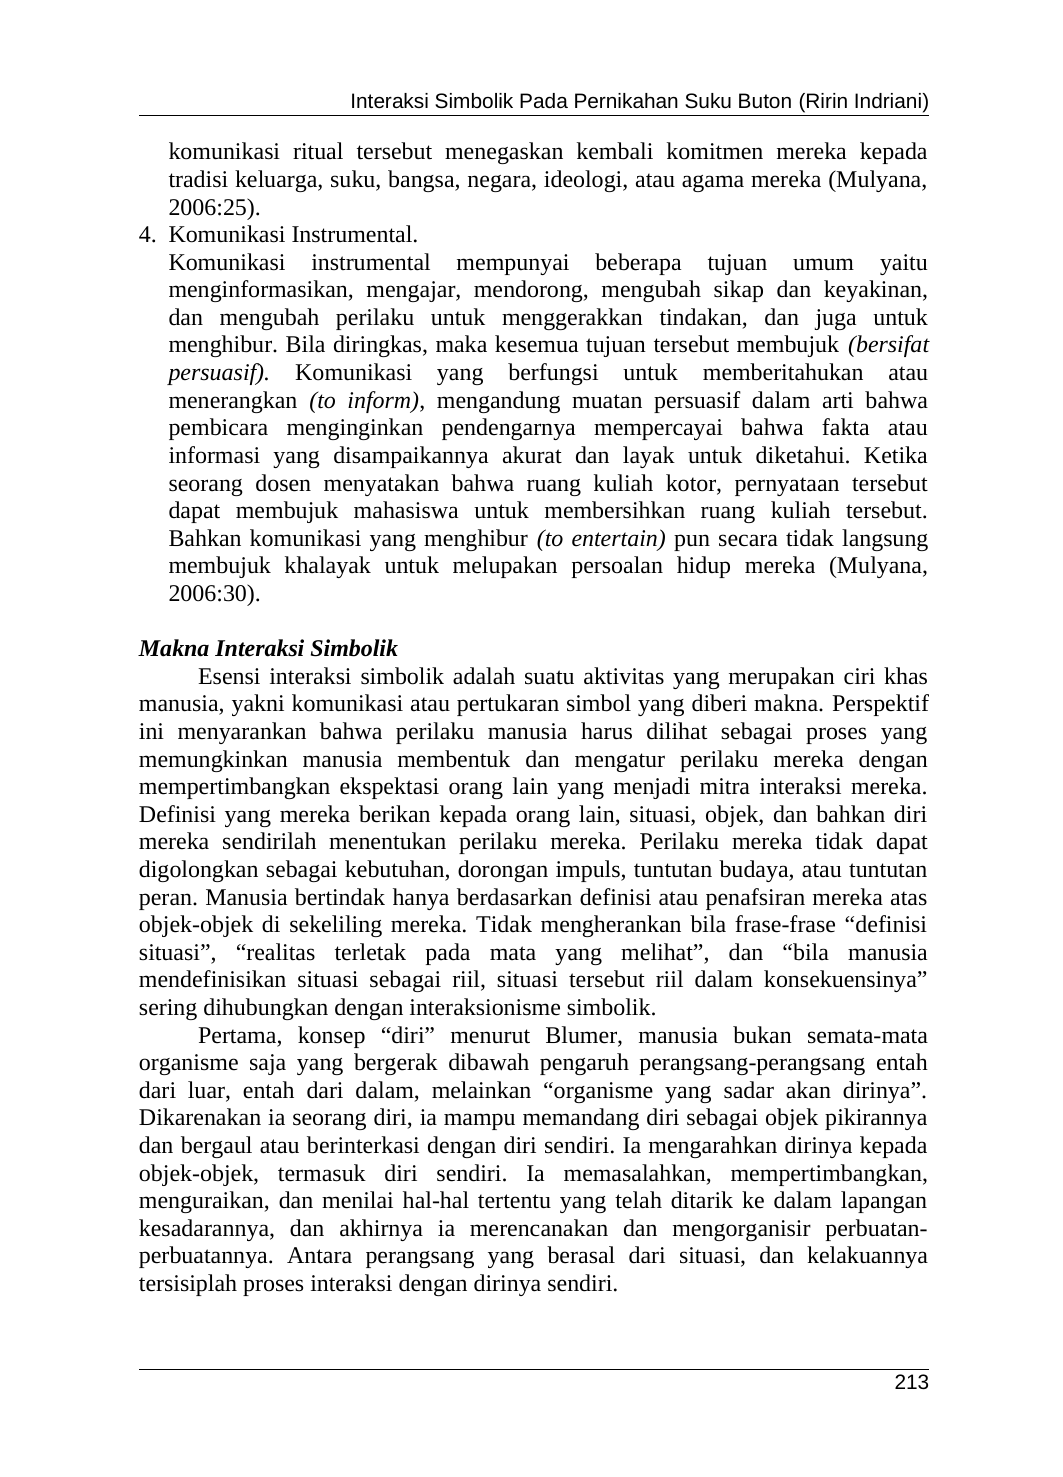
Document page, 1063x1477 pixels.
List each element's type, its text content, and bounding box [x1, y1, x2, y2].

text Makna Interaksi Simbolik [139, 634, 929, 662]
text Esensi interaksi simbolik adalah suatu aktivitas yang merupakan ciri khas manusia, yakni komunikasi atau pertukaran simbol yang diberi makna. Perspektif ini menyarankan bahwa perilaku manusia harus dilihat sebagai proses yang memungkinkan manusia membentuk dan mengatur perilaku mereka dengan mempertimbangkan ekspektasi orang lain yang menjadi mitra interaksi mereka. Definisi yang mereka berikan kepada orang lain, situasi, objek, dan bahkan diri mereka sendirilah menentukan perilaku mereka. Perilaku mereka tidak dapat digolongkan sebagai kebutuhan, dorongan impuls, tuntutan budaya, atau tuntutan peran. Manusia bertindak hanya berdasarkan definisi atau penafsiran mereka atas objek-objek di sekeliling mereka. Tidak mengherankan bila frase-frase “definisi situasi”, “realitas terletak pada mata yang melihat”, dan “bila manusia mendefinisikan situasi sebagai riil, situasi tersebut riil dalam konsekuensinya” sering dihubungkan dengan interaksionisme simbolik. [139, 662, 929, 1021]
list Komunikasi instrumental mempunyai beberapa tujuan umum yaitu menginformasikan, mengajar, mendorong, mengubah sikap dan keyakinan, dan mengubah perilaku untuk menggerakkan tindakan, dan juga untuk menghibur. Bila diringkas, maka kesemua tujuan tersebut membujuk (bersifat persuasif). Komunikasi yang berfungsi untuk memberitahukan atau menerangkan (to inform), mengandung muatan persuasif dalam arti bahwa pembicara menginginkan pendengarnya mempercayai bahwa fakta atau informasi yang disampaikannya akurat dan layak untuk diketahui. Ketika seorang dosen menyatakan bahwa ruang kuliah kotor, pernyataan tersebut dapat membujuk mahasiswa untuk membersihkan ruang kuliah tersebut. Bahkan komunikasi yang menghibur (to entertain) pun secara tidak langsung membujuk khalayak untuk melupakan persoalan hidup mereka (Mulyana, 2006:30). [168, 248, 929, 607]
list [168, 137, 929, 220]
list Komunikasi Instrumental. [139, 220, 929, 248]
text Pertama, konsep “diri” menurut Blumer, manusia bukan semata-mata organisme saja yang bergerak dibawah pengaruh perangsang-perangsang entah dari luar, entah dari dalam, melainkan “organisme yang sadar akan dirinya”. Dikarenakan ia seorang diri, ia mampu memandang diri sebagai objek pikirannya dan bergaul atau berinterkasi dengan diri sendiri. Ia mengarahkan dirinya kepada objek-objek, termasuk diri sendiri. Ia memasalahkan, mempertimbangkan, menguraikan, dan menilai hal-hal tertentu yang telah ditarik ke dalam lapangan kesadarannya, dan akhirnya ia merencanakan dan mengorganisir perbuatan-perbuatannya. Antara perangsang yang berasal dari situasi, dan kelakuannya tersisiplah proses interaksi dengan dirinya sendiri. [139, 1021, 929, 1297]
